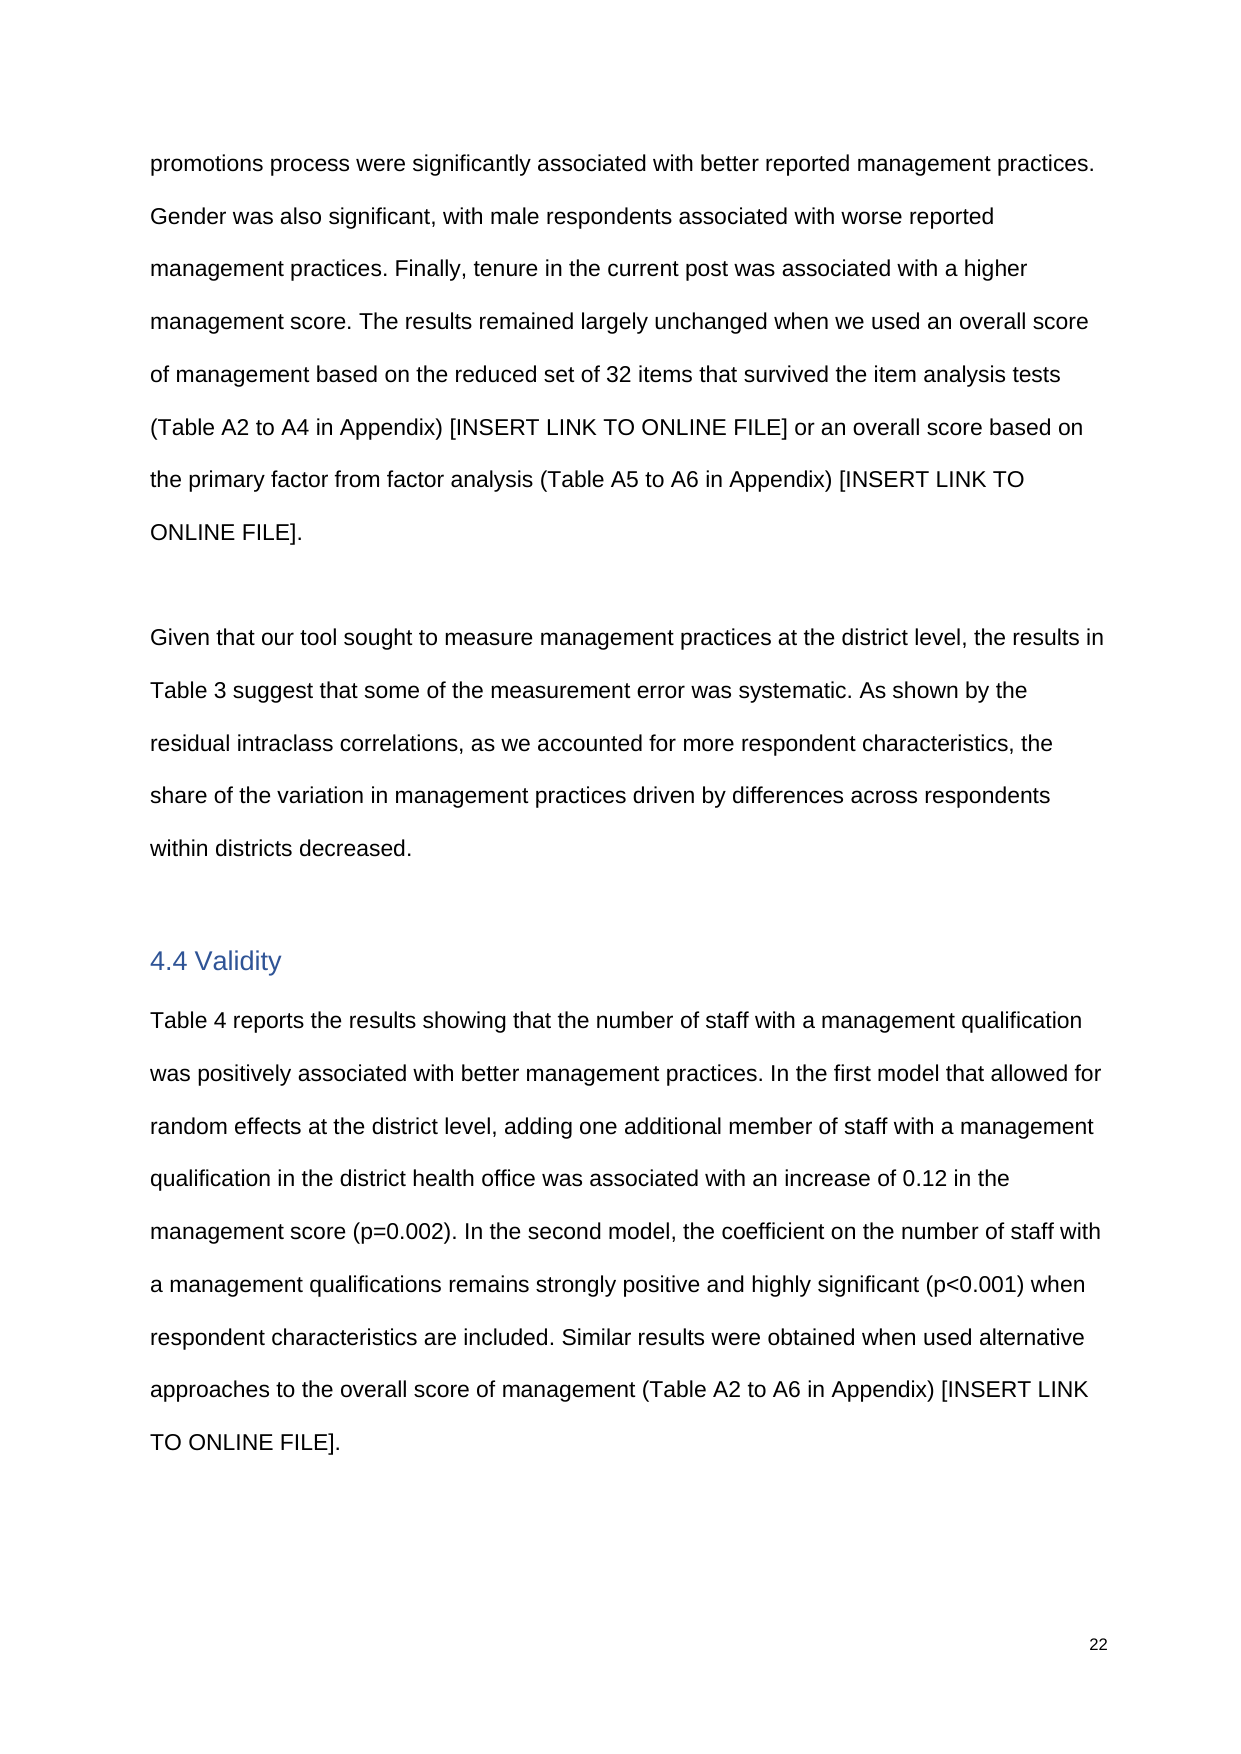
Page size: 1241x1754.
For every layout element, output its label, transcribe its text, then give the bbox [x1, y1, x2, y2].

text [150, 150, 1107, 545]
text Given that our tool sought to measure management practices at the district level, the results in Table 3 suggest that some of the measurement error was systematic. As shown by the residual intraclass correlations, as we accounted for more respondent characteristics, the share of the variation in management practices driven by differences across respondents within districts decreased. [150, 624, 1107, 862]
subtitle Validity [150, 945, 1107, 976]
text Table 4 reports the results showing that the number of staff with a management qualification was positively associated with better management practices. In the first model that allowed for random effects at the district level, adding one additional member of staff with a management qualification in the district health office was associated with an increase of 0.12 in the management score (p=0.002). In the second model, the coefficient on the number of staff with a management qualifications remains strongly positive and highly significant (p<0.001) when respondent characteristics are included. Similar results were obtained when used alternative approaches to the overall score of management (Table A2 to A6 in Appendix) [INSERT LINK TO ONLINE FILE]. [150, 1007, 1107, 1455]
